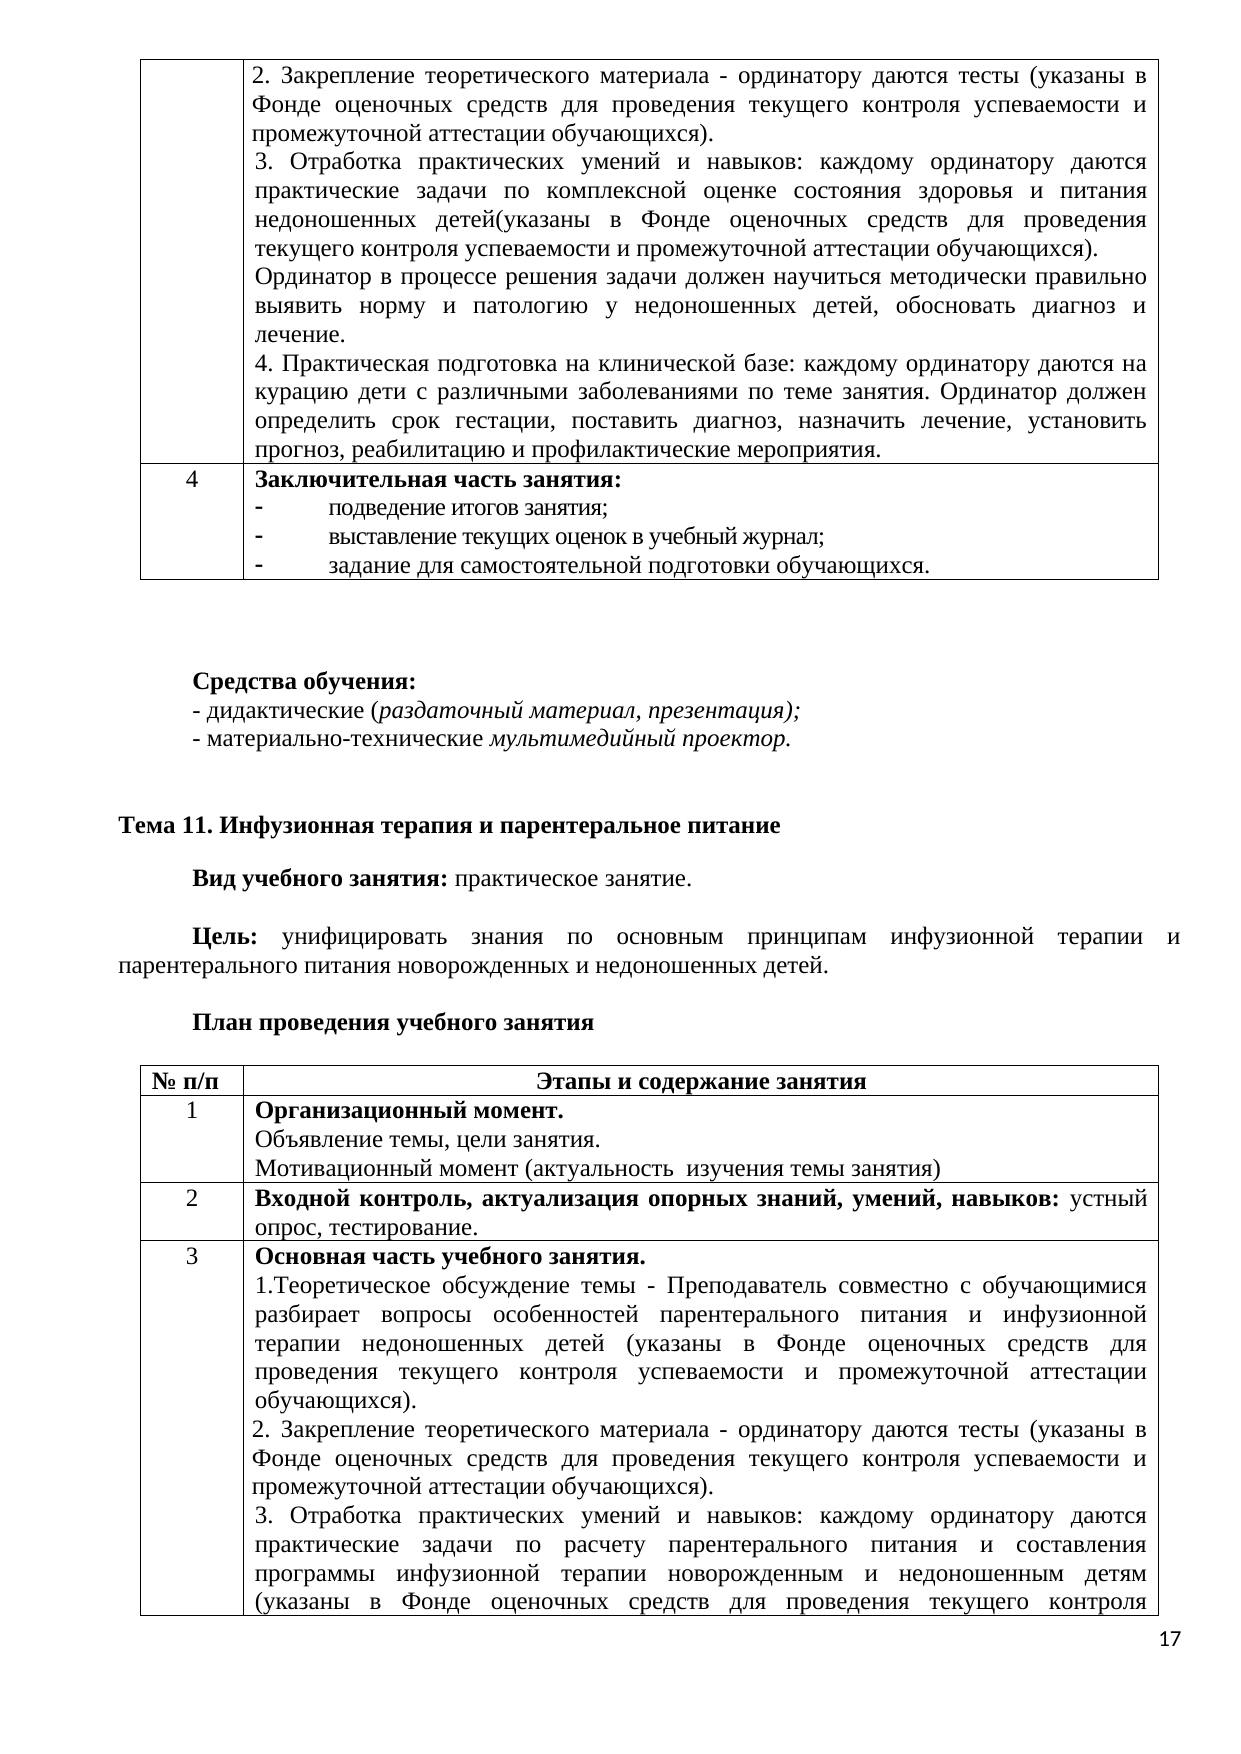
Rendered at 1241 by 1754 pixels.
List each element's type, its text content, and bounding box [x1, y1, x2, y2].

text - материально-технические мультимедийный проектор. [118, 723, 1181, 752]
table_cell 3 [141, 1241, 243, 1615]
table_cell 1 [141, 1096, 243, 1182]
table_header Этапы и содержание занятия [244, 1066, 1158, 1094]
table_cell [244, 1241, 1158, 1615]
text Средства обучения: [118, 666, 1181, 695]
text План проведения учебного занятия [118, 1007, 1181, 1036]
text - дидактические (раздаточный материал, презентация); [118, 695, 1181, 723]
table_header № п/п [141, 1066, 243, 1094]
table_cell 4 [141, 464, 243, 579]
table_cell Организационный момент. Объявление темы, цели занятия. Мотивационный момент (актуальность изучения темы занятия) [244, 1096, 1158, 1182]
table_cell 2 [141, 1183, 243, 1240]
text Вид учебного занятия: практическое занятие. [118, 863, 1181, 892]
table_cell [244, 60, 1158, 463]
table_cell Заключительная часть занятия: подведение итогов занятия; выставление текущих оценок в учебный журнал; задание для самостоятельной подготовки обучающихся. [244, 464, 1158, 579]
text Цель: унифицировать знания по основным принципам инфузионной терапии и парентерального питания новорожденных и недоношенных детей. [118, 921, 1181, 978]
table_cell Входной контроль, актуализация опорных знаний, умений, навыков: устный опрос, тестирование. [244, 1183, 1158, 1240]
text Тема 11. Инфузионная терапия и парентеральное питание [118, 810, 1181, 838]
table_cell 3 [141, 60, 243, 463]
